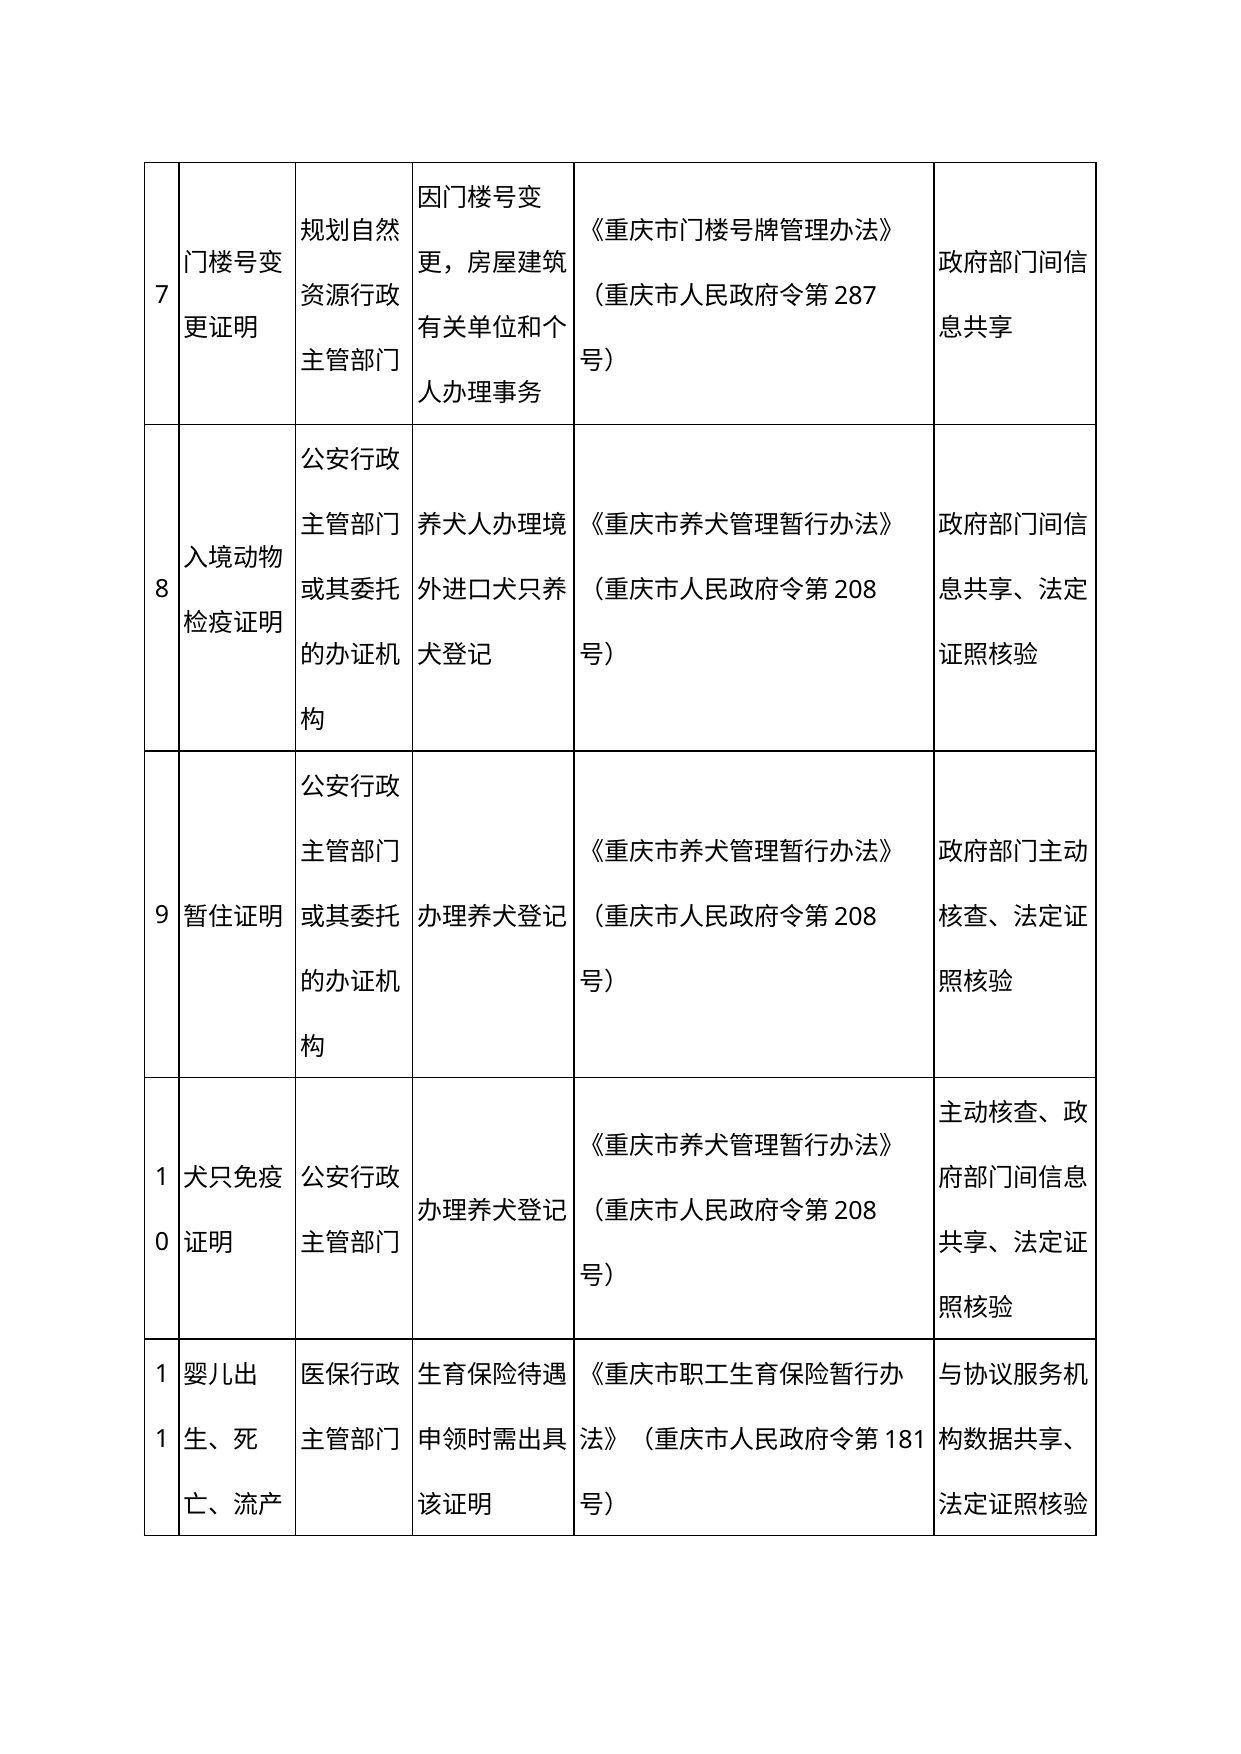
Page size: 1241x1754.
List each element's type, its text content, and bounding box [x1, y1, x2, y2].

table_cell 犬只免疫证明 [180, 1078, 295, 1338]
table_cell 入境动物检疫证明 [180, 425, 295, 750]
table_cell 与协议服务机构数据共享、法定证照核验 [935, 1340, 1095, 1535]
table_cell 《重庆市养犬管理暂行办法》（重庆市人民政府令第208号） [575, 425, 933, 750]
table_cell 7 [145, 163, 178, 423]
table_cell 政府部门间信息共享 [935, 163, 1095, 423]
table_cell 暂住证明 [180, 752, 295, 1077]
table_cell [575, 1340, 933, 1535]
table_cell 门楼号变更证明 [180, 163, 295, 423]
table_cell 公安行政主管部门 [296, 1078, 412, 1338]
table_cell 因门楼号变更，房屋建筑有关单位和个人办理事务 [413, 163, 573, 423]
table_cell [575, 163, 933, 423]
table_cell 规划自然资源行政主管部门 [296, 163, 412, 423]
table_cell 生育保险待遇申领时需出具该证明 [413, 1340, 573, 1535]
table_cell 公安行政主管部门或其委托的办证机构 [296, 425, 412, 750]
table_cell 《重庆市养犬管理暂行办法》（重庆市人民政府令第208号） [575, 1078, 933, 1338]
table_cell 养犬人办理境外进口犬只养犬登记 [413, 425, 573, 750]
table_cell 《重庆市养犬管理暂行办法》（重庆市人民政府令第208号） [575, 752, 933, 1077]
table_cell 公安行政主管部门或其委托的办证机构 [296, 752, 412, 1077]
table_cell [180, 1340, 295, 1535]
table_cell 11 [145, 1340, 178, 1535]
table_cell 政府部门主动核查、法定证照核验 [935, 752, 1095, 1077]
table_cell 8 [145, 425, 178, 750]
table_cell 主动核查、政府部门间信息共享、法定证照核验 [935, 1078, 1095, 1338]
table_cell 办理养犬登记 [413, 752, 573, 1077]
table_cell 医保行政主管部门 [296, 1340, 412, 1535]
table_cell 办理养犬登记 [413, 1078, 573, 1338]
table_cell 9 [145, 752, 178, 1077]
table_cell 10 [145, 1078, 178, 1338]
table_cell 政府部门间信息共享、法定证照核验 [935, 425, 1095, 750]
